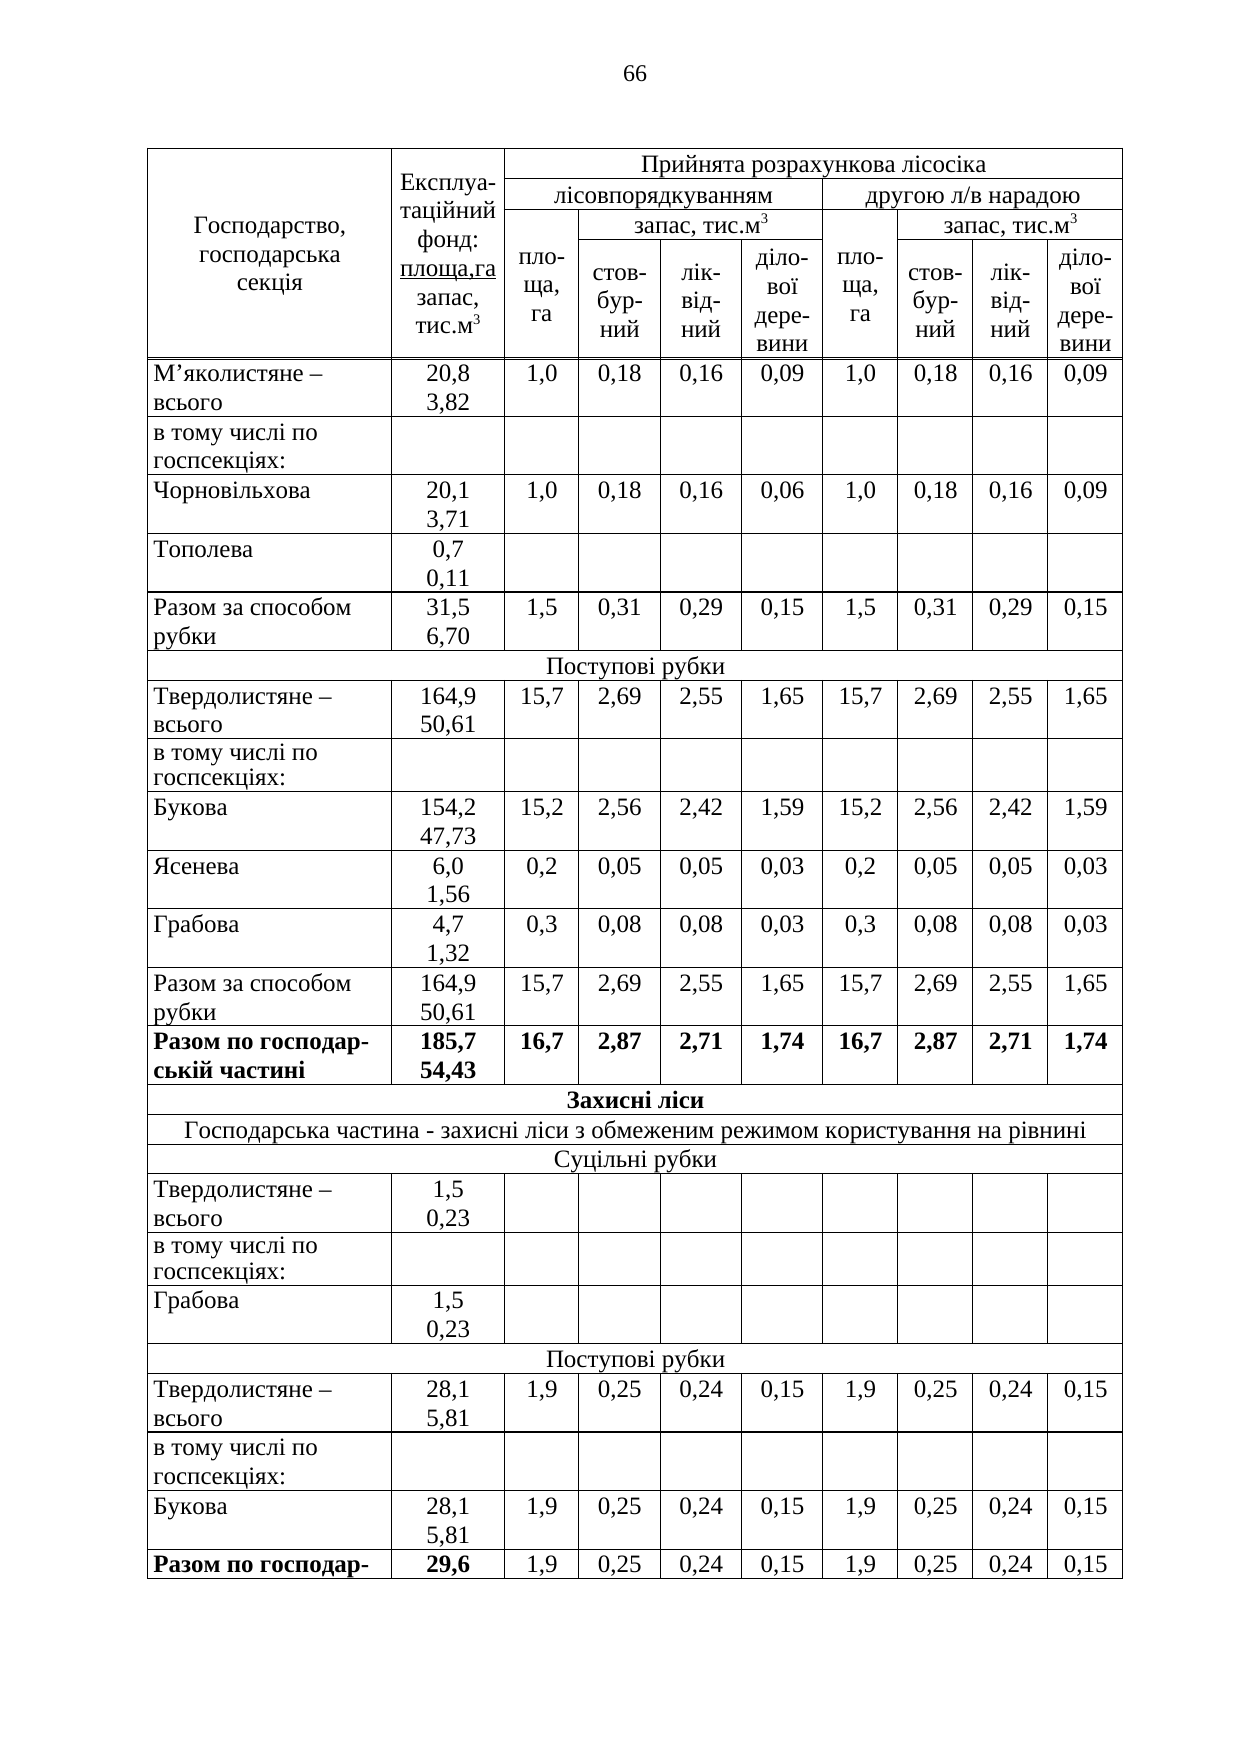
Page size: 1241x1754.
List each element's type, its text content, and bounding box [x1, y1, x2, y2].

table_cell [392, 739, 504, 791]
table_cell [742, 1174, 822, 1232]
table_cell [579, 417, 660, 474]
table_cell 1,74 [1048, 1026, 1122, 1084]
table_cell [742, 1286, 822, 1343]
table_cell 0,18 [579, 475, 660, 533]
table_cell Букова [148, 792, 391, 850]
table_cell в тому числі по госпсекціях: [148, 739, 391, 791]
table_cell другою л/в нарадою [823, 179, 1122, 209]
table_cell 1,9 [505, 1491, 578, 1548]
table_cell [579, 534, 660, 591]
table_cell [505, 739, 578, 791]
table_cell 15,7 [505, 968, 578, 1025]
table_cell 1,9 [823, 1491, 897, 1548]
table_cell 0,05 [898, 851, 972, 908]
table_cell 0,2 [505, 851, 578, 908]
table_cell М’яколистяне – всього [148, 360, 391, 416]
table_cell [505, 1286, 578, 1343]
table_cell 0,25 [579, 1374, 660, 1431]
table_cell [579, 1233, 660, 1284]
table_cell в тому числі по госпсекціях: [148, 1233, 391, 1284]
table_cell [392, 1433, 504, 1490]
table_cell 0,15 [1048, 1374, 1122, 1431]
table_cell 0,16 [973, 360, 1047, 416]
table_cell Чорновільхова [148, 475, 391, 533]
table_cell 0,3 [505, 909, 578, 967]
table_cell 2,55 [973, 681, 1047, 738]
table_cell в тому числі по госпсекціях: [148, 1433, 391, 1490]
table_cell 16,7 [505, 1026, 578, 1084]
table_cell [661, 739, 741, 791]
table_cell 1,5 [505, 593, 578, 650]
table_cell 0,25 [579, 1550, 660, 1578]
table_cell Суцільні рубки [148, 1145, 1122, 1173]
table_cell Господарська частина - захисні ліси з обмеженим режимом користування на рівнині [148, 1115, 1122, 1143]
table_cell пло-ща, га [505, 210, 578, 357]
table_cell 0,15 [1048, 1491, 1122, 1548]
table_cell [742, 1233, 822, 1284]
table_cell [898, 739, 972, 791]
table_cell Разом по господар-ській частині [148, 1550, 391, 1578]
table_cell [392, 1233, 504, 1284]
table_cell [579, 1174, 660, 1232]
table_cell Твердолистяне – всього [148, 1374, 391, 1431]
table_cell [579, 739, 660, 791]
table_cell 1,0 [823, 360, 897, 416]
table_cell [823, 1233, 897, 1284]
table_cell 29,6 6,04 [392, 1550, 504, 1578]
table_cell 0,25 [579, 1491, 660, 1548]
table_cell 6,0 1,56 [392, 851, 504, 908]
table_cell 0,16 [661, 360, 741, 416]
table_cell 1,65 [1048, 968, 1122, 1025]
table_cell 0,05 [661, 851, 741, 908]
table_cell 0,09 [1048, 475, 1122, 533]
table_cell 20,8 3,82 [392, 360, 504, 416]
table_header Прийнята розрахункова лісосіка [505, 149, 1122, 177]
table_cell 1,9 [823, 1374, 897, 1431]
table_cell Тополева [148, 534, 391, 591]
table_cell [898, 534, 972, 591]
table_cell [1048, 1174, 1122, 1232]
table_cell [661, 534, 741, 591]
table_cell 0,15 [742, 1550, 822, 1578]
table_cell 1,5 0,23 [392, 1174, 504, 1232]
table_cell [898, 1286, 972, 1343]
table_cell 15,2 [823, 792, 897, 850]
table_cell 0,24 [973, 1374, 1047, 1431]
table_cell 0,31 [579, 593, 660, 650]
table_cell 0,03 [1048, 851, 1122, 908]
table_cell 0,08 [579, 909, 660, 967]
table_cell лісовпорядкуванням [505, 179, 822, 209]
table_cell 1,9 [505, 1374, 578, 1431]
table_cell 15,7 [823, 681, 897, 738]
table_cell 185,7 54,43 [392, 1026, 504, 1084]
table_cell [823, 534, 897, 591]
table_cell 0,24 [973, 1491, 1047, 1548]
table_cell [973, 1174, 1047, 1232]
table_cell стов-бур-ний [579, 240, 660, 357]
table_cell 15,7 [823, 968, 897, 1025]
table_cell 2,69 [579, 681, 660, 738]
table_cell 0,25 [898, 1491, 972, 1548]
table_cell [392, 417, 504, 474]
table_cell 2,56 [579, 792, 660, 850]
table_cell 0,24 [661, 1374, 741, 1431]
table_cell Захисні ліси [148, 1085, 1122, 1114]
table_cell 2,69 [898, 968, 972, 1025]
table_cell [823, 739, 897, 791]
table_cell 2,69 [579, 968, 660, 1025]
table_cell 0,06 [742, 475, 822, 533]
table_cell Поступові рубки [148, 1344, 1122, 1373]
table_header Господарство, господарська секція [148, 149, 391, 357]
table_cell 0,24 [661, 1491, 741, 1548]
table_cell 154,2 47,73 [392, 792, 504, 850]
table_cell 0,05 [579, 851, 660, 908]
table_cell 0,3 [823, 909, 897, 967]
table_header Експлуа-таційний фонд: площа,га запас, тис.м3 [392, 149, 504, 357]
table_cell 2,55 [661, 968, 741, 1025]
table_cell [742, 534, 822, 591]
table_cell 0,03 [1048, 909, 1122, 967]
table_cell 0,7 0,11 [392, 534, 504, 591]
table_cell 0,03 [742, 851, 822, 908]
table_cell [505, 417, 578, 474]
table_cell Твердолистяне – всього [148, 1174, 391, 1232]
table_cell 2,69 [898, 681, 972, 738]
table_cell 1,0 [505, 360, 578, 416]
table_cell [661, 417, 741, 474]
table_cell 0,18 [898, 475, 972, 533]
table_cell 0,08 [661, 909, 741, 967]
table_cell 1,9 [823, 1550, 897, 1578]
table_cell 0,16 [973, 475, 1047, 533]
table_cell запас, тис.м3 [579, 210, 822, 239]
table_cell 2,42 [973, 792, 1047, 850]
table_cell [505, 534, 578, 591]
table_cell 2,71 [661, 1026, 741, 1084]
table_cell 164,9 50,61 [392, 681, 504, 738]
table_cell Разом за способом рубки [148, 593, 391, 650]
table_cell [823, 1433, 897, 1490]
table_cell лік- від- ний [973, 240, 1047, 357]
table_cell Твердолистяне – всього [148, 681, 391, 738]
table_cell [898, 1433, 972, 1490]
table_cell 0,15 [1048, 593, 1122, 650]
table_cell 0,08 [898, 909, 972, 967]
table_cell [579, 1286, 660, 1343]
table_cell 0,25 [898, 1374, 972, 1431]
table_cell в тому числі по госпсекціях: [148, 417, 391, 474]
table_cell Букова [148, 1491, 391, 1548]
table_cell [742, 417, 822, 474]
table_cell 0,15 [1048, 1550, 1122, 1578]
table_cell 0,29 [973, 593, 1047, 650]
table_cell пло-ща, га [823, 210, 897, 357]
table_cell 0,29 [661, 593, 741, 650]
table_cell 2,56 [898, 792, 972, 850]
table_cell 1,65 [742, 681, 822, 738]
table_cell [1048, 534, 1122, 591]
table_cell 0,24 [661, 1550, 741, 1578]
table_cell 0,08 [973, 909, 1047, 967]
table_cell 20,1 3,71 [392, 475, 504, 533]
table_cell Поступові рубки [148, 651, 1122, 680]
table_cell Ясенева [148, 851, 391, 908]
table_cell [1048, 739, 1122, 791]
table_cell Грабова [148, 1286, 391, 1343]
table_cell 1,59 [1048, 792, 1122, 850]
table_cell 2,55 [973, 968, 1047, 1025]
table_cell [661, 1174, 741, 1232]
table_cell 2,71 [973, 1026, 1047, 1084]
table_cell 1,59 [742, 792, 822, 850]
table_cell 0,18 [579, 360, 660, 416]
table_cell 2,87 [898, 1026, 972, 1084]
table_cell 1,65 [742, 968, 822, 1025]
table_cell 1,9 [505, 1550, 578, 1578]
table_cell 0,05 [973, 851, 1047, 908]
table_cell [823, 1174, 897, 1232]
table_cell 16,7 [823, 1026, 897, 1084]
table_cell [1048, 417, 1122, 474]
table_cell 0,24 [973, 1550, 1047, 1578]
table_cell діло-вої дере-вини [742, 240, 822, 357]
table_cell 1,5 0,23 [392, 1286, 504, 1343]
table_cell Разом за способом рубки [148, 968, 391, 1025]
table_cell 1,5 [823, 593, 897, 650]
table_cell [661, 1433, 741, 1490]
table_cell 1,74 [742, 1026, 822, 1084]
table_cell 1,0 [505, 475, 578, 533]
table_cell 1,0 [823, 475, 897, 533]
table_cell 2,87 [579, 1026, 660, 1084]
table_cell [505, 1174, 578, 1232]
table_cell [823, 417, 897, 474]
table_cell [661, 1286, 741, 1343]
table_cell [973, 739, 1047, 791]
table_cell [579, 1433, 660, 1490]
table_cell 0,03 [742, 909, 822, 967]
table_cell 2,55 [661, 681, 741, 738]
table_cell [505, 1433, 578, 1490]
table_cell [1048, 1433, 1122, 1490]
table_cell стов-бур-ний [898, 240, 972, 357]
table_cell запас, тис.м3 [898, 210, 1122, 239]
table_cell 15,7 [505, 681, 578, 738]
table_cell [742, 739, 822, 791]
table_cell [973, 1286, 1047, 1343]
table_cell 0,15 [742, 1374, 822, 1431]
table_cell діло-вої дере-вини [1048, 240, 1122, 357]
table_cell 0,15 [742, 593, 822, 650]
table_cell 28,1 5,81 [392, 1374, 504, 1431]
table_cell 0,25 [898, 1550, 972, 1578]
table_cell [1048, 1233, 1122, 1284]
table_cell 31,5 6,70 [392, 593, 504, 650]
table_cell [505, 1233, 578, 1284]
table_cell 0,09 [742, 360, 822, 416]
table_cell 0,16 [661, 475, 741, 533]
table_cell [973, 1433, 1047, 1490]
table_cell 0,09 [1048, 360, 1122, 416]
table_cell 164,9 50,61 [392, 968, 504, 1025]
table_cell [823, 1286, 897, 1343]
table_cell 0,31 [898, 593, 972, 650]
table_cell Грабова [148, 909, 391, 967]
table_cell [973, 534, 1047, 591]
table_cell лік- від- ний [661, 240, 741, 357]
table_cell 1,65 [1048, 681, 1122, 738]
table_cell 0,2 [823, 851, 897, 908]
table_cell 2,42 [661, 792, 741, 850]
table_cell [898, 1174, 972, 1232]
table_cell [898, 417, 972, 474]
table_cell [742, 1433, 822, 1490]
table_cell [661, 1233, 741, 1284]
table_cell [973, 417, 1047, 474]
table_cell [973, 1233, 1047, 1284]
table_cell 0,15 [742, 1491, 822, 1548]
table_cell 0,18 [898, 360, 972, 416]
table_cell 15,2 [505, 792, 578, 850]
table_cell Разом по господар-ській частині [148, 1026, 391, 1084]
table_cell 4,7 1,32 [392, 909, 504, 967]
table_cell 28,1 5,81 [392, 1491, 504, 1548]
table_cell [1048, 1286, 1122, 1343]
table_cell [898, 1233, 972, 1284]
